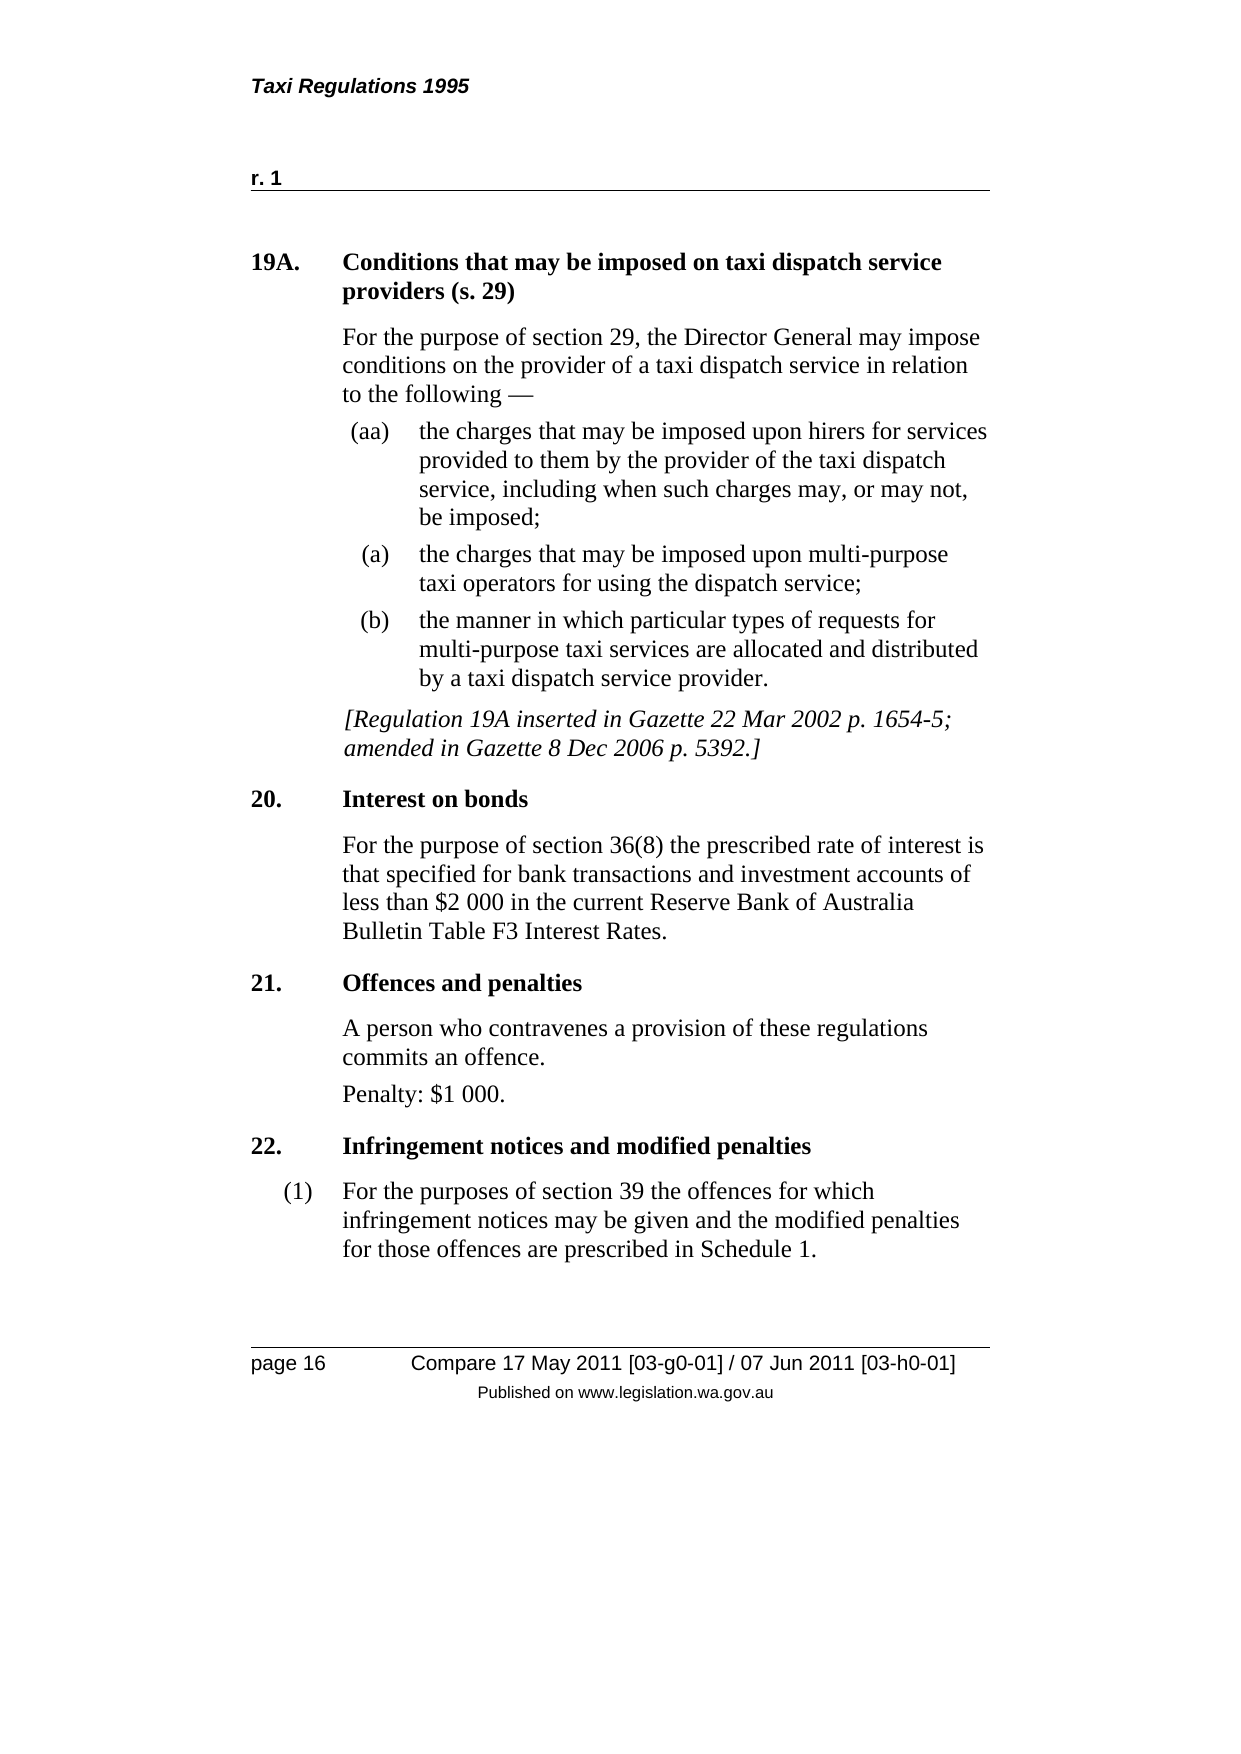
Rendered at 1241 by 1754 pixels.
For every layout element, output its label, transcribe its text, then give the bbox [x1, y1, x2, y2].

text (1) For the purposes of section 39 the offences for which infringement notices may be given and the modified penalties for those offences are prescribed in Schedule 1. [251, 1176, 990, 1262]
subtitle 20. Interest on bonds [251, 784, 990, 813]
subtitle 22. Infringement notices and modified penalties [251, 1131, 990, 1159]
text (b) the manner in which particular types of requests for multi-purpose taxi services are allocated and distributed by a taxi dispatch service provider. [251, 605, 990, 692]
text (aa) the charges that may be imposed upon hirers for services provided to them by the provider of the taxi dispatch service, including when such charges may, or may not, be imposed; [251, 416, 990, 531]
text A person who contravenes a provision of these regulations commits an offence. [251, 1013, 990, 1071]
subtitle 21. Offences and penalties [251, 968, 990, 997]
text For the purpose of section 36(8) the prescribed rate of interest is that specified for bank transactions and investment accounts of less than $2 000 in the current Reserve Bank of Australia Bulletin Table F3 Interest Rates. [251, 830, 990, 945]
text Penalty: $1 000. [251, 1079, 990, 1108]
text [Regulation 19A inserted in Gazette 22 Mar 2002 p. 1654-5; amended in Gazette 8 Dec 2006 p. 5392.] [251, 704, 990, 762]
subtitle 19A. Conditions that may be imposed on taxi dispatch service providers (s. 29) [251, 247, 990, 305]
text For the purpose of section 29, the Director General may impose conditions on the provider of a taxi dispatch service in relation to the following — [251, 322, 990, 408]
text (a) the charges that may be imposed upon multi-purpose taxi operators for using the dispatch service; [251, 539, 990, 597]
